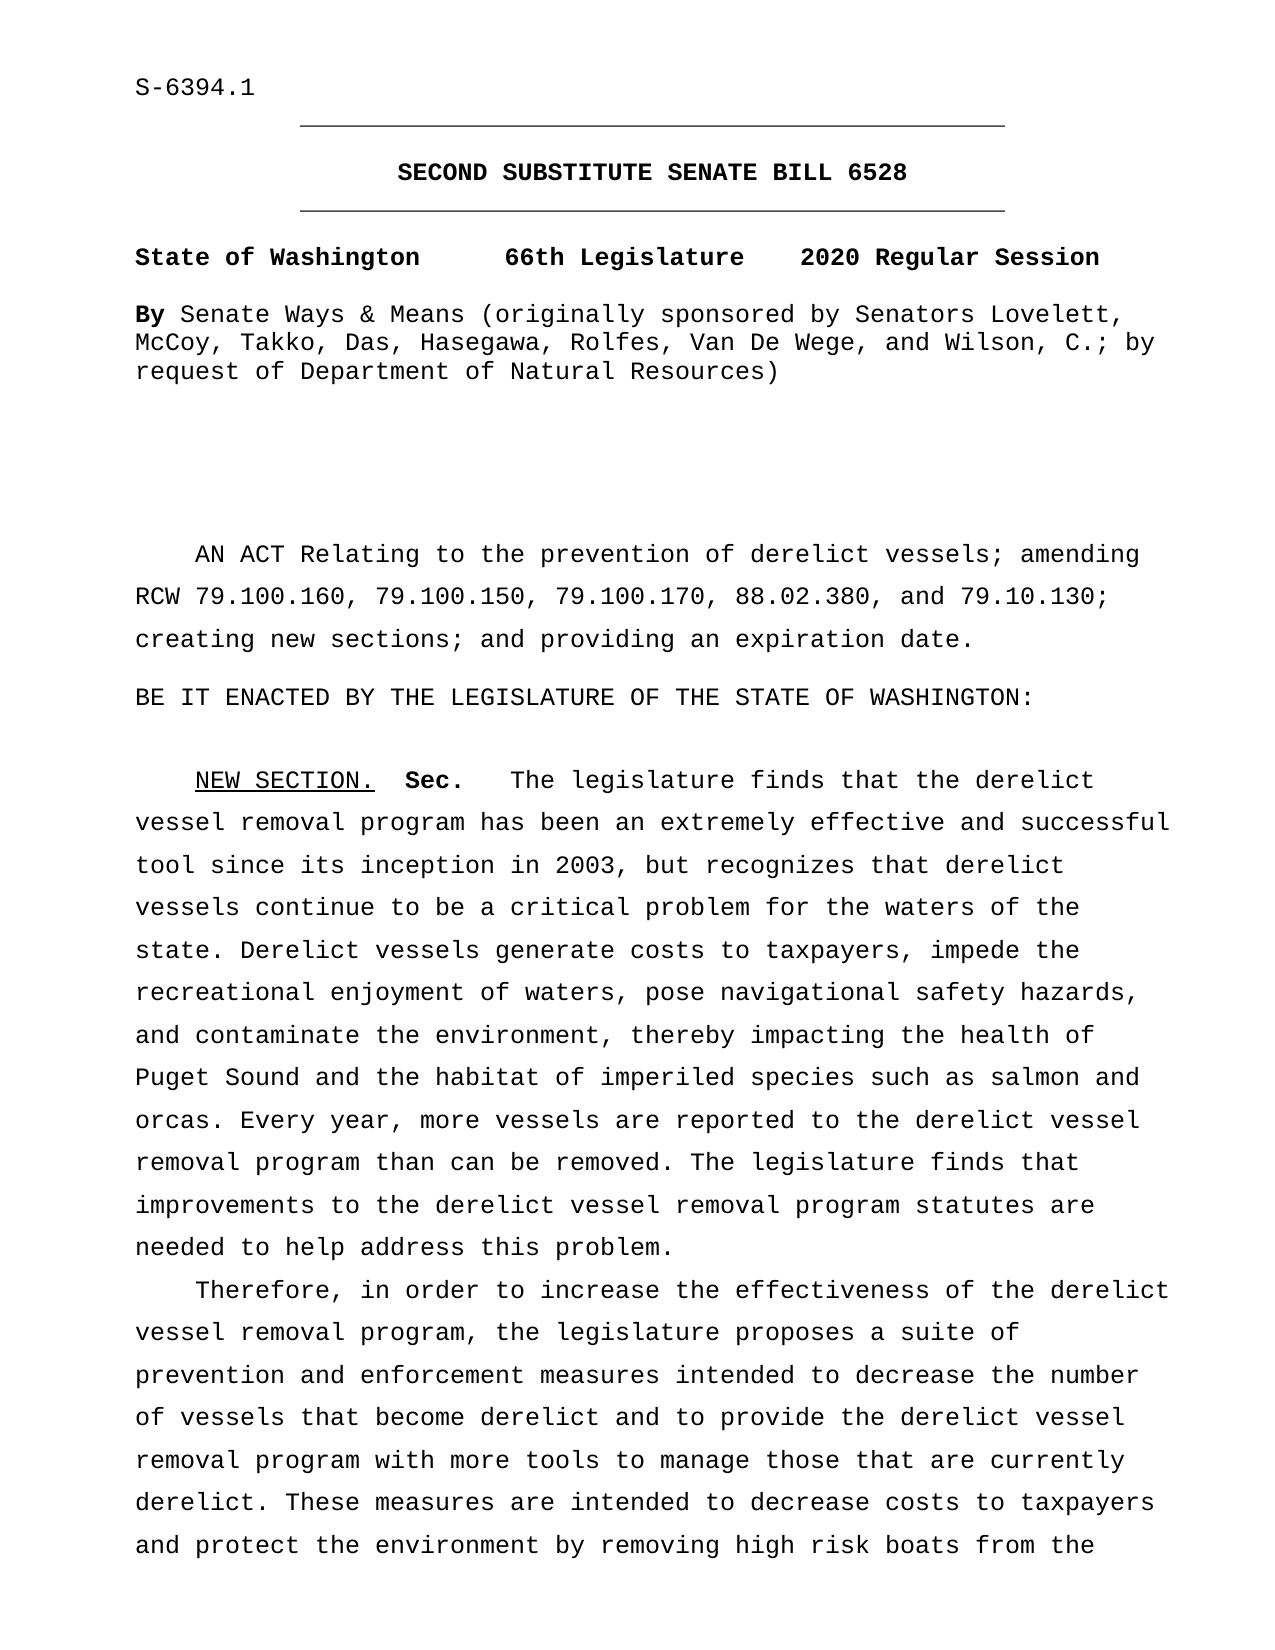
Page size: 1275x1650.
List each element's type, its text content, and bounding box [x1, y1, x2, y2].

text S-6394.1 [135, 75, 1170, 103]
text State of Washington 66th Legislature 2020 Regular Session [135, 245, 1170, 273]
text SECOND SUBSTITUTE SENATE BILL 6528 [135, 160, 1170, 188]
text By Senate Ways & Means (originally sponsored by Senators Lovelett, McCoy, Takko, Das, Hasegawa, Rolfes, Van De Wege, and Wilson, C.; by request of Department of Natural Resources) [135, 302, 1170, 387]
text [135, 1264, 1170, 1562]
text _______________________________________________ [135, 103, 1170, 132]
text AN ACT Relating to the prevention of derelict vessels; amending RCW 79.100.160, 79.100.150, 79.100.170, 88.02.380, and 79.10.130; creating new sections; and providing an expiration date. [135, 528, 1170, 656]
text _______________________________________________ [135, 188, 1170, 217]
text NEW SECTION. Sec. The legislature finds that the derelict vessel removal program has been an extremely effective and successful tool since its inception in 2003, but recognizes that derelict vessels continue to be a critical problem for the waters of the state. Derelict vessels generate costs to taxpayers, impede the recreational enjoyment of waters, pose navigational safety hazards, and contaminate the environment, thereby impacting the health of Puget Sound and the habitat of imperiled species such as salmon and orcas. Every year, more vessels are reported to the derelict vessel removal program than can be removed. The legislature finds that improvements to the derelict vessel removal program statutes are needed to help address this problem. [135, 754, 1170, 1264]
text BE IT ENACTED BY THE LEGISLATURE OF THE STATE OF WASHINGTON: [135, 684, 1170, 712]
